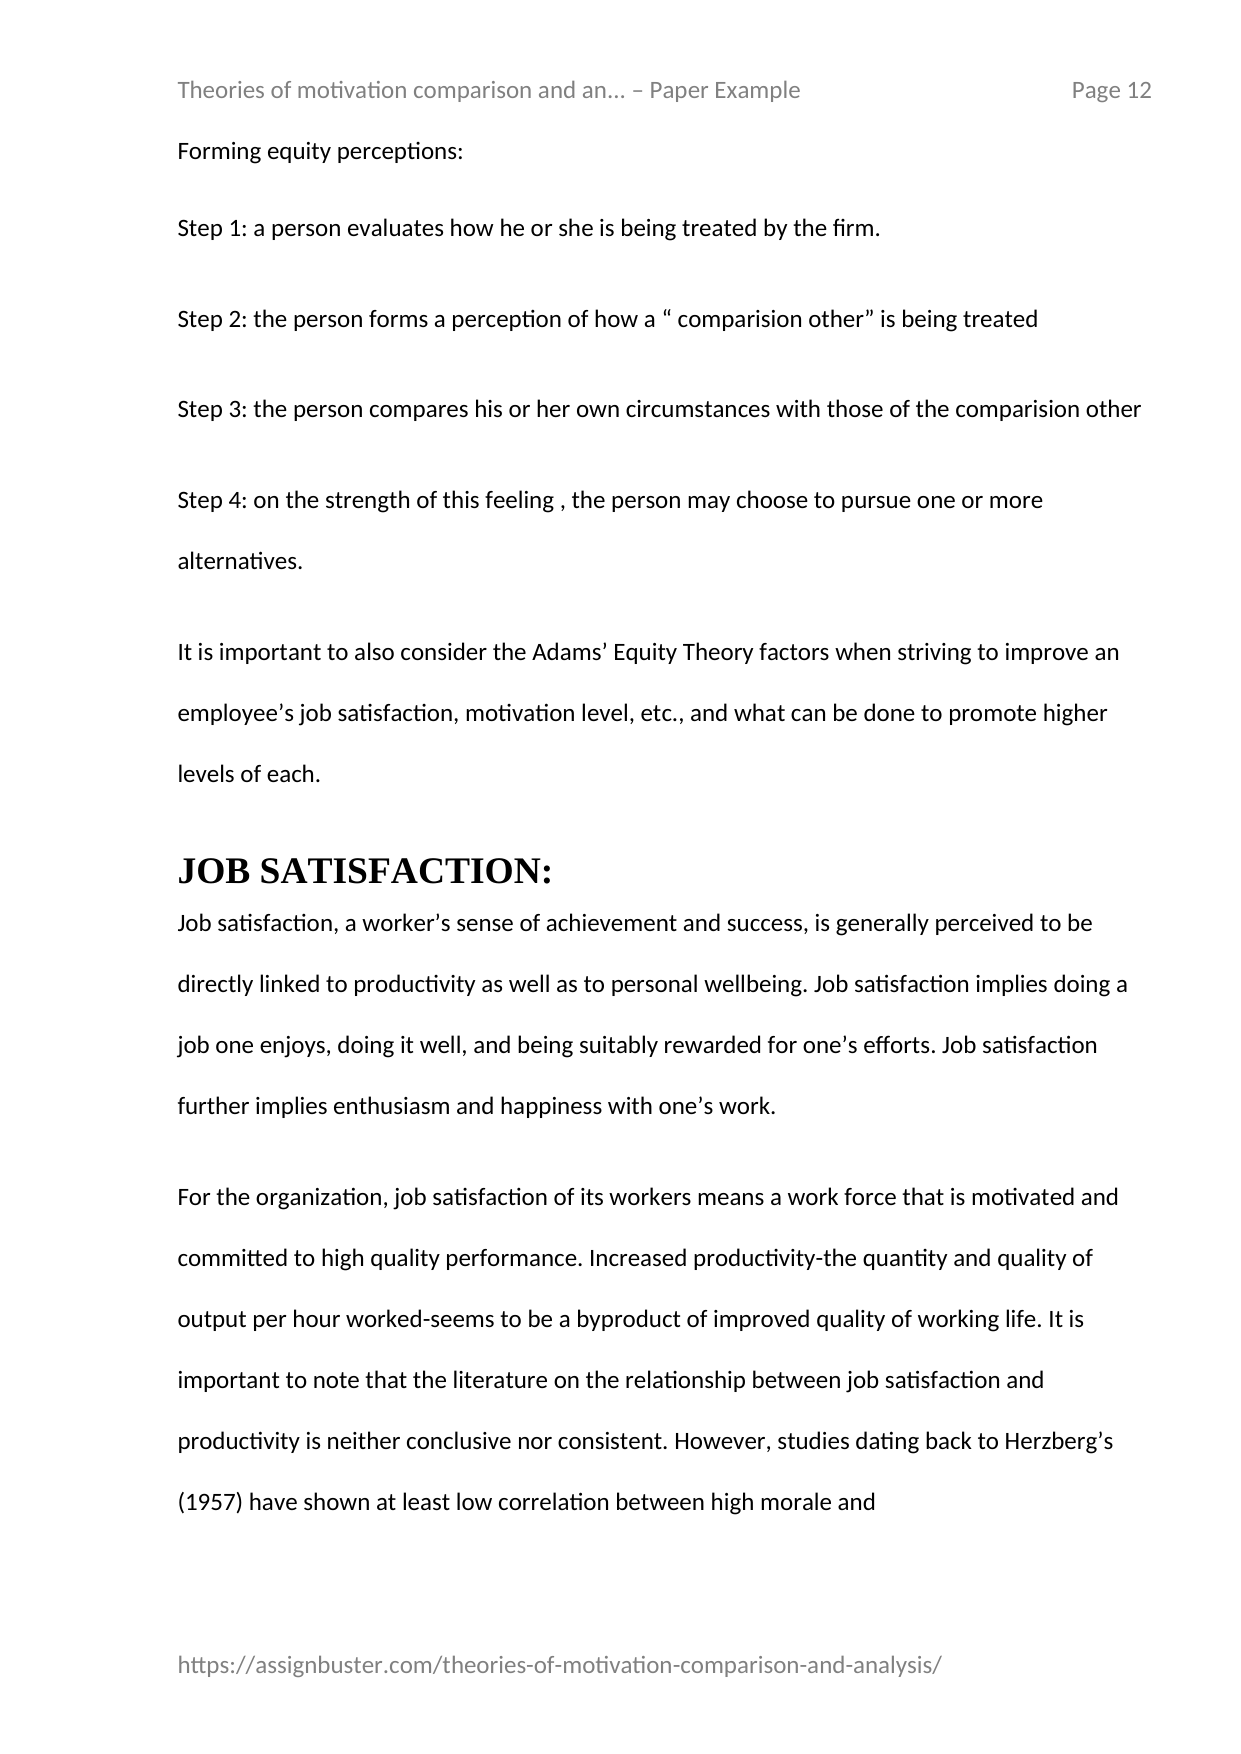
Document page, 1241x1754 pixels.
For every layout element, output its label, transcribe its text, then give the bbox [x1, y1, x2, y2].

text Forming equity perceptions: [177, 135, 1152, 165]
text Step 4: on the strength of this feeling , the person may choose to pursue one or more alternatives. [177, 484, 1152, 576]
text For the organization, job satisfaction of its workers means a work force that is motivated and committed to high quality performance. Increased productivity-the quantity and quality of output per hour worked-seems to be a byproduct of improved quality of working life. It is important to note that the literature on the relationship between job satisfaction and productivity is neither conclusive nor consistent. However, studies dating back to Herzberg’s (1957) have shown at least low correlation between high morale and [177, 1181, 1152, 1517]
subtitle JOB SATISFACTION: [177, 848, 1152, 891]
text It is important to also consider the Adams’ Equity Theory factors when striving to improve an employee’s job satisfaction, motivation level, etc., and what can be done to promote higher levels of each. [177, 636, 1152, 788]
text Step 1: a person evaluates how he or she is being treated by the firm. [177, 212, 1152, 243]
text Step 3: the person compares his or her own circumstances with those of the comparision other [177, 393, 1152, 424]
text Step 2: the person forms a perception of how a “ comparision other” is being treated [177, 303, 1152, 333]
text Job satisfaction, a worker’s sense of achievement and success, is generally perceived to be directly linked to productivity as well as to personal wellbeing. Job satisfaction implies doing a job one enjoys, doing it well, and being suitably rewarded for one’s efforts. Job satisfaction further implies enthusiasm and happiness with one’s work. [177, 907, 1152, 1121]
